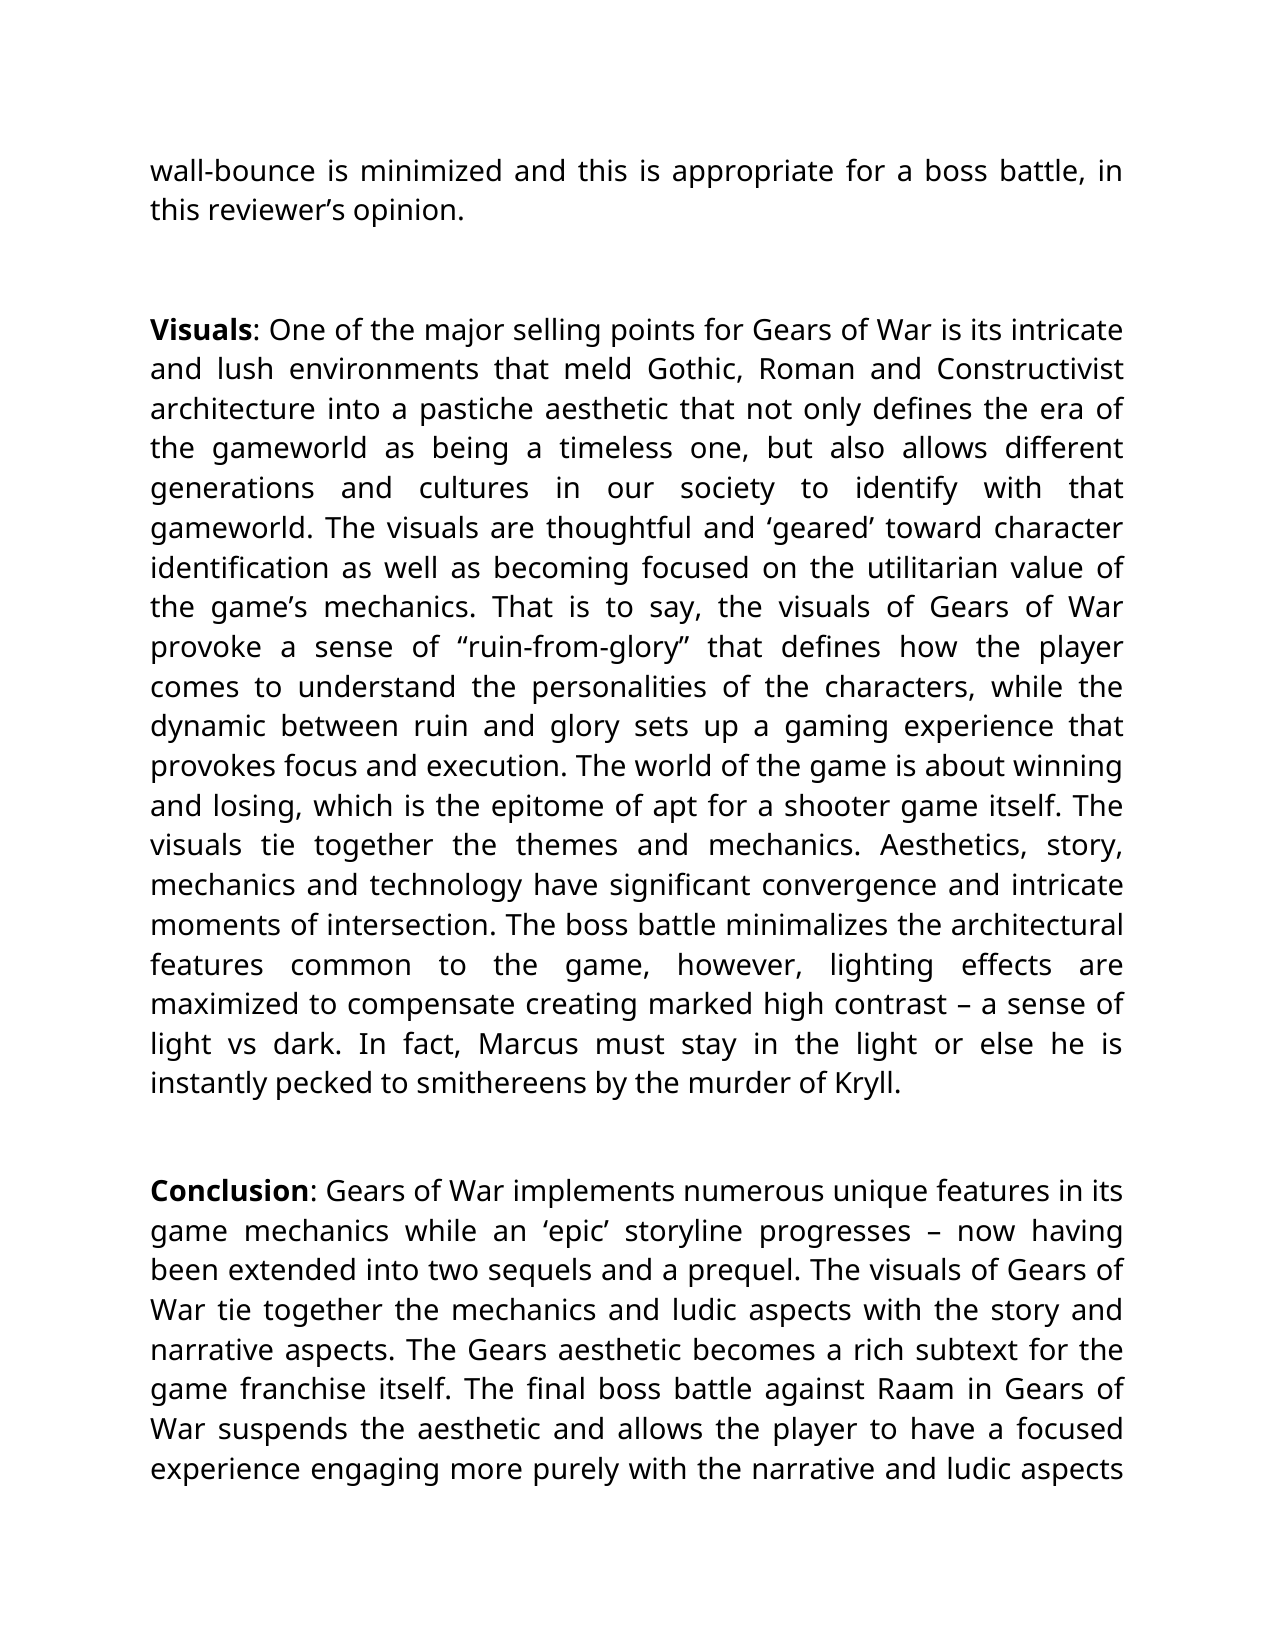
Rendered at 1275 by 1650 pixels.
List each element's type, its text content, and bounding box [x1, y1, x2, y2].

text Visuals: One of the major selling points for Gears of War is its intricate and lush environments that meld Gothic, Roman and Constructivist architecture into a pastiche aesthetic that not only defines the era of the gameworld as being a timeless one, but also allows different generations and cultures in our society to identify with that gameworld. The visuals are thoughtful and ‘geared’ toward character identification as well as becoming focused on the utilitarian value of the game’s mechanics. That is to say, the visuals of Gears of War provoke a sense of “ruin-from-glory” that defines how the player comes to understand the personalities of the characters, while the dynamic between ruin and glory sets up a gaming experience that provokes focus and execution. The world of the game is about winning and losing, which is the epitome of apt for a shooter game itself. The visuals tie together the themes and mechanics. Aesthetics, story, mechanics and technology have significant convergence and intricate moments of intersection. The boss battle minimalizes the architectural features common to the game, however, lighting effects are maximized to compensate creating marked high contrast – a sense of light vs dark. In fact, Marcus must stay in the light or else he is instantly pecked to smithereens by the murder of Kryll. [150, 309, 1125, 1102]
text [150, 1170, 1125, 1488]
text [150, 150, 1125, 229]
